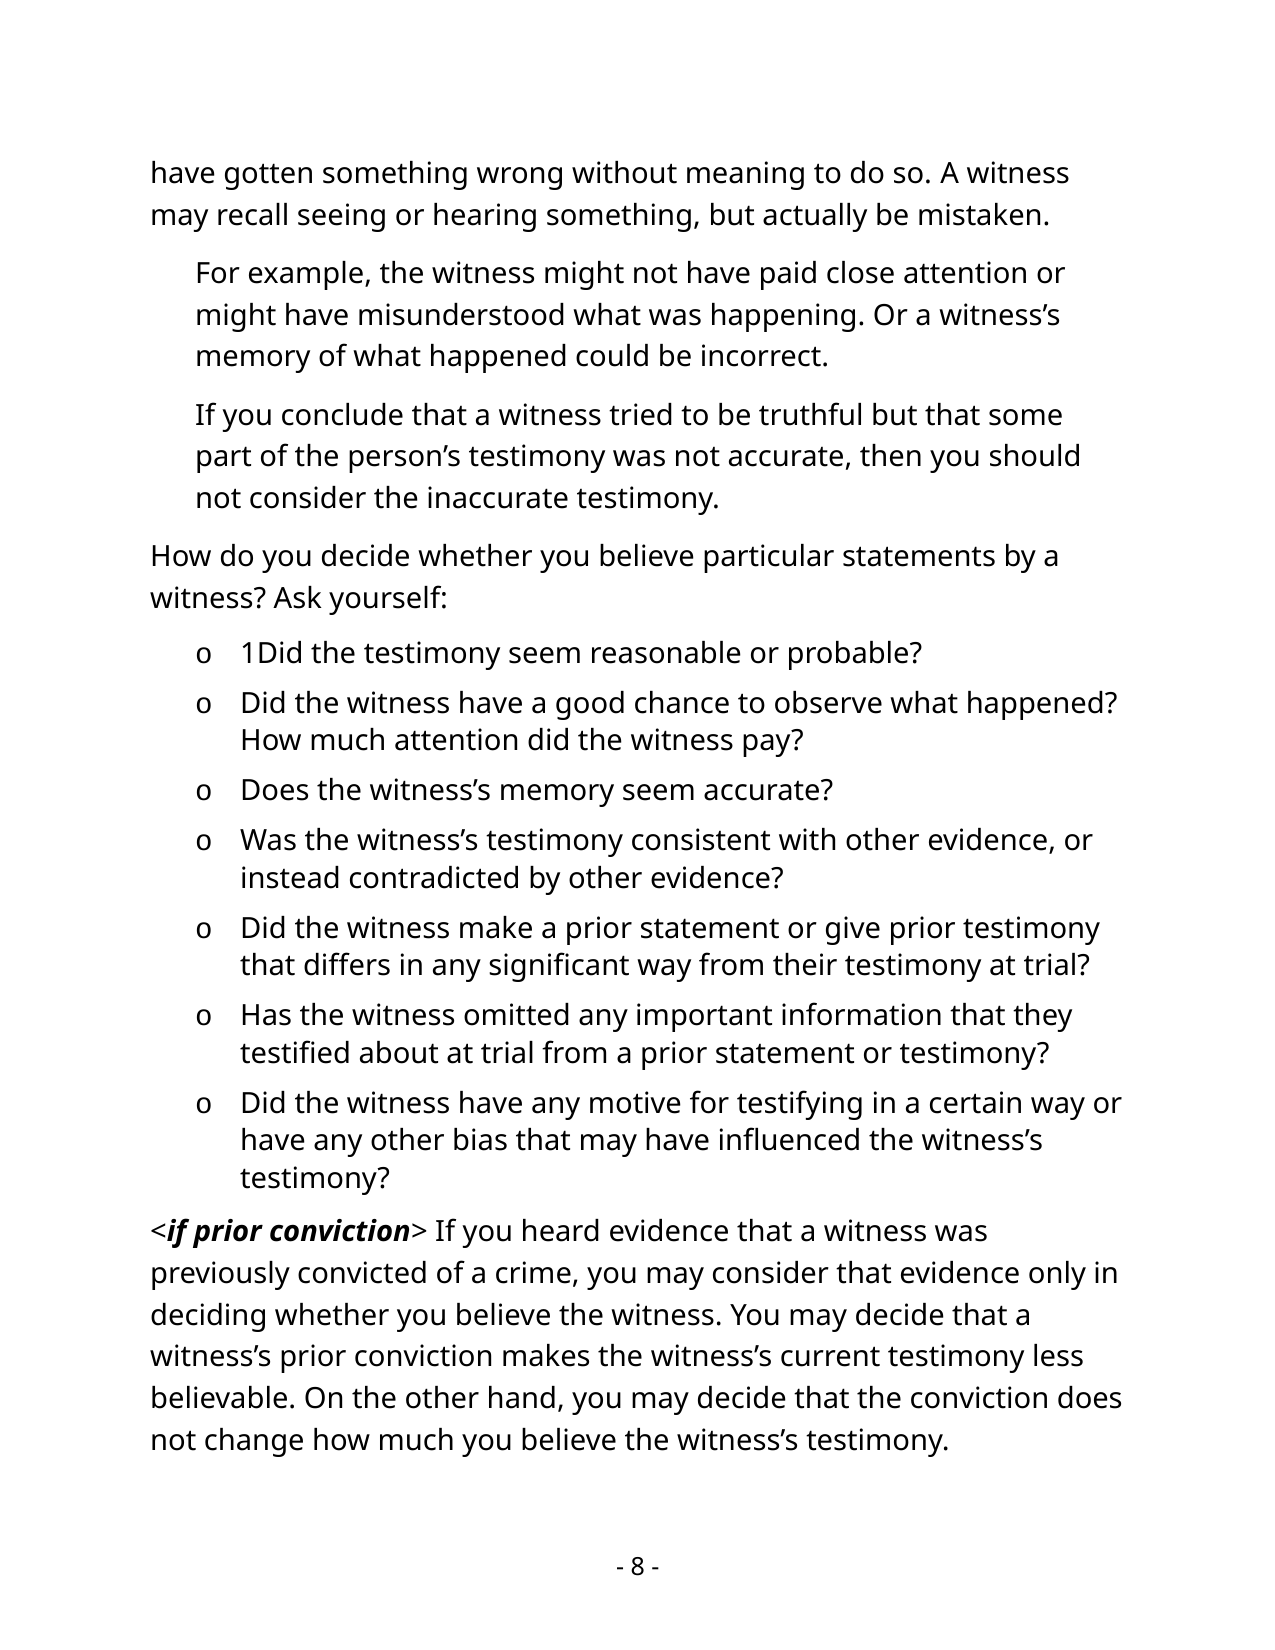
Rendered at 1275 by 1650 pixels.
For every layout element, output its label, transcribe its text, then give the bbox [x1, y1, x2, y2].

list Does the witness’s memory seem accurate? [195, 771, 1125, 808]
text For example, the witness might not have paid close attention or might have misunderstood what was happening. Or a witness’s memory of what happened could be incorrect. [195, 250, 1125, 375]
list Did the witness have any motive for testifying in a certain way or have any other bias that may have influenced the witness’s testimony? [195, 1083, 1125, 1196]
list Did the testimony seem reasonable or probable? [195, 633, 1125, 671]
text <if prior conviction> If you heard evidence that a witness was previously convicted of a crime, you may consider that evidence only in deciding whether you believe the witness. You may decide that a witness’s prior conviction makes the witness’s current testimony less believable. On the other hand, you may decide that the conviction does not change how much you believe the witness’s testimony. [150, 1208, 1125, 1458]
list Was the witness’s testimony consistent with other evidence, or instead contradicted by other evidence? [195, 821, 1125, 896]
text If you conclude that a witness tried to be truthful but that some part of the person’s testimony was not accurate, then you should not consider the inaccurate testimony. [195, 392, 1125, 517]
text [150, 150, 1125, 233]
list Did the witness have a good chance to observe what happened? How much attention did the witness pay? [195, 683, 1125, 758]
list Did the witness make a prior statement or give prior testimony that differs in any significant way from their testimony at trial? [195, 908, 1125, 983]
text How do you decide whether you believe particular statements by a witness? Ask yourself: [150, 533, 1125, 617]
list Has the witness omitted any important information that they testified about at trial from a prior statement or testimony? [195, 996, 1125, 1071]
